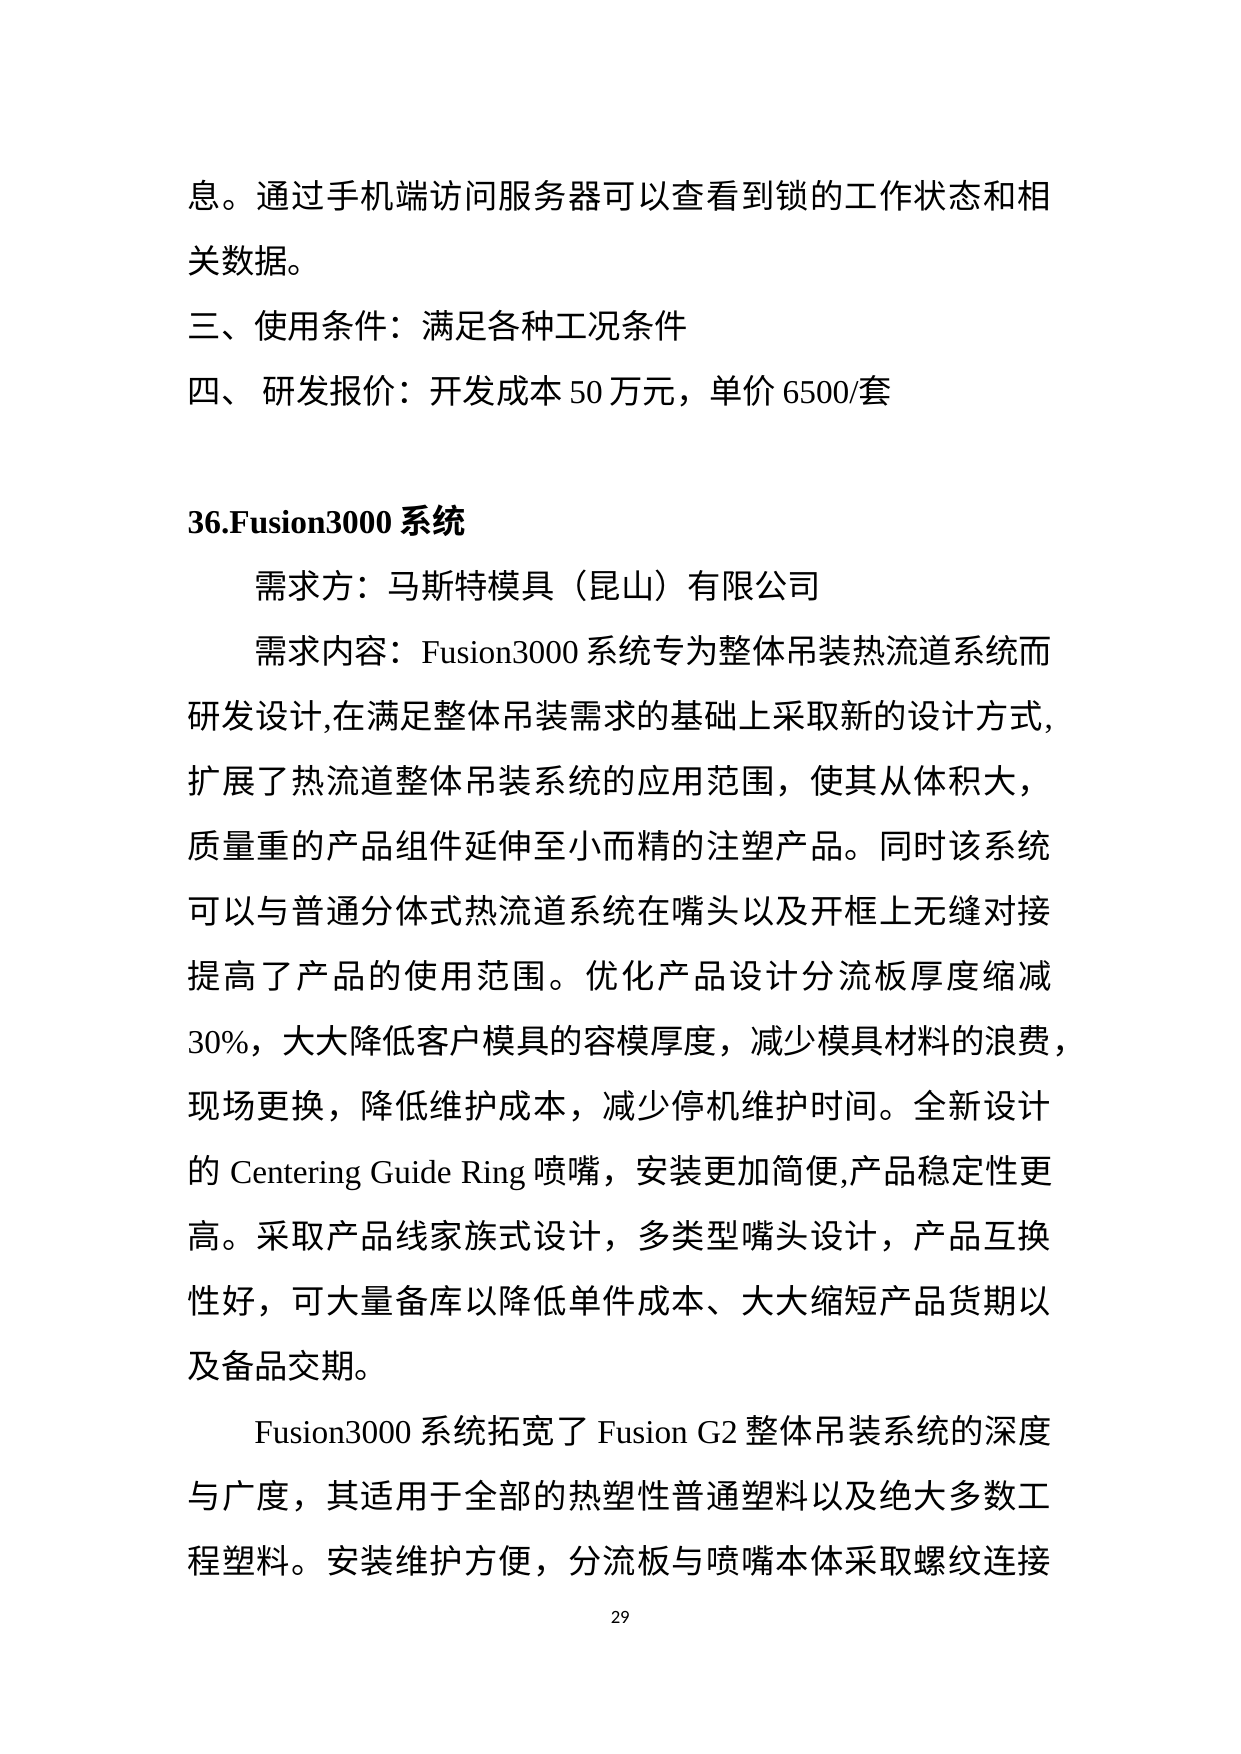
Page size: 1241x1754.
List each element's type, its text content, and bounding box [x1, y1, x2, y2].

list 研发报价：开发成本50万元，单价6500/套 [187, 357, 1053, 422]
subtitle 36.Fusion3000系统 [187, 487, 1053, 552]
text 三、使用条件：满足各种工况条件 [187, 292, 1053, 357]
text 需求内容：Fusion3000系统专为整体吊装热流道系统而研发设计,在满足整体吊装需求的基础上采取新的设计方式,扩展了热流道整体吊装系统的应用范围，使其从体积大，质量重的产品组件延伸至小而精的注塑产品。同时该系统可以与普通分体式热流道系统在嘴头以及开框上无缝对接，提高了产品的使用范围。优化产品设计分流板厚度缩减30%，大大降低客户模具的容模厚度，减少模具材料的浪费，现场更换，降低维护成本，减少停机维护时间。全新设计的 Centering Guide Ring喷嘴，安装更加简便,产品稳定性更高。采取产品线家族式设计，多类型嘴头设计，产品互换性好，可大量备库以降低单件成本、大大缩短产品货期以及备品交期。 [187, 617, 1053, 1397]
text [187, 1397, 1053, 1592]
text 需求方：马斯特模具（昆山）有限公司 [187, 552, 1053, 617]
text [187, 162, 1053, 292]
